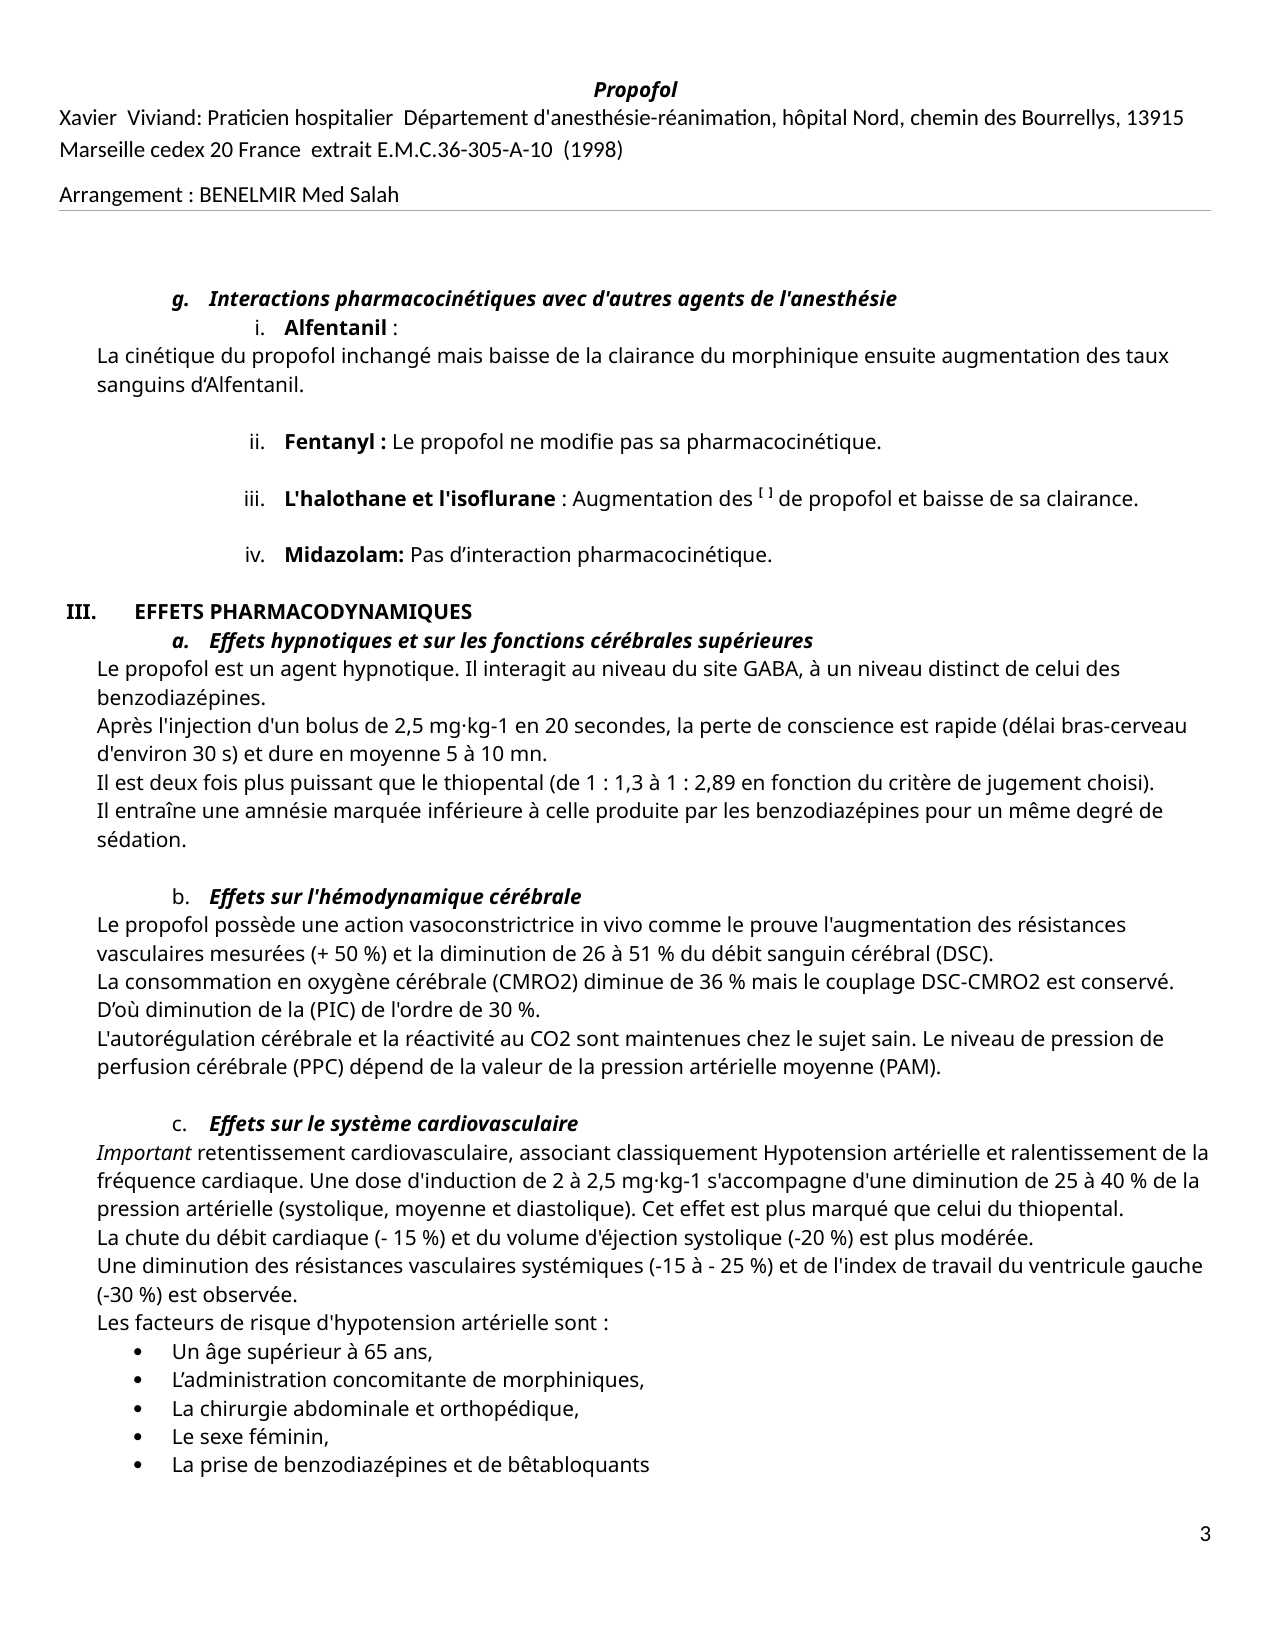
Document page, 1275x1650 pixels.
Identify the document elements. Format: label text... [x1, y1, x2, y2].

text Important retentissement cardiovasculaire, associant classiquement Hypotension artérielle et ralentissement de la fréquence cardiaque. Une dose d'induction de 2 à 2,5 mg·kg-1 s'accompagne d'une diminution de 25 à 40 % de la pression artérielle (systolique, moyenne et diastolique). Cet effet est plus marqué que celui du thiopental. [97, 1138, 1211, 1223]
list Interactions pharmacocinétiques avec d'autres agents de l'anesthésie [172, 284, 1211, 313]
list Le sexe féminin, [134, 1422, 1211, 1451]
text La chute du débit cardiaque (- 15 %) et du volume d'éjection systolique (-20 %) est plus modérée. [97, 1223, 1211, 1251]
text Le propofol est un agent hypnotique. Il interagit au niveau du site GABA, à un niveau distinct de celui des benzodiazépines. [97, 654, 1211, 711]
text Il est deux fois plus puissant que le thiopental (de 1 : 1,3 à 1 : 2,89 en fonction du critère de jugement choisi). [97, 768, 1211, 796]
list Effets sur l'hémodynamique cérébrale [172, 882, 1211, 910]
list Effets hypnotiques et sur les fonctions cérébrales supérieures [172, 626, 1211, 654]
list L’administration concomitante de morphiniques, [134, 1365, 1211, 1394]
text Les facteurs de risque d'hypotension artérielle sont : [97, 1308, 1211, 1337]
list Un âge supérieur à 65 ans, [134, 1337, 1211, 1365]
list La prise de benzodiazépines et de bêtabloquants [134, 1451, 1211, 1479]
list La chirurgie abdominale et orthopédique, [134, 1394, 1211, 1422]
list Alfentanil : [265, 313, 1211, 341]
text Le propofol possède une action vasoconstrictrice in vivo comme le prouve l'augmentation des résistances vasculaires mesurées (+ 50 %) et la diminution de 26 à 51 % du débit sanguin cérébral (DSC). [97, 910, 1211, 967]
text Il entraîne une amnésie marquée inférieure à celle produite par les benzodiazépines pour un même degré de sédation. [97, 796, 1211, 853]
list Fentanyl : Le propofol ne modifie pas sa pharmacocinétique. [265, 427, 1211, 455]
text L'autorégulation cérébrale et la réactivité au CO2 sont maintenues chez le sujet sain. Le niveau de pression de perfusion cérébrale (PPC) dépend de la valeur de la pression artérielle moyenne (PAM). [97, 1024, 1211, 1081]
text La cinétique du propofol inchangé mais baisse de la clairance du morphinique ensuite augmentation des taux sanguins d‘Alfentanil. [97, 341, 1211, 398]
list Effets sur le système cardiovasculaire [172, 1109, 1211, 1138]
text Après l'injection d'un bolus de 2,5 mg·kg-1 en 20 secondes, la perte de conscience est rapide (délai bras-cerveau d'environ 30 s) et dure en moyenne 5 à 10 mn. [97, 711, 1211, 768]
list EFFETS PHARMACODYNAMIQUES [97, 597, 1211, 626]
text Une diminution des résistances vasculaires systémiques (-15 à - 25 %) et de l'index de travail du ventricule gauche (-30 %) est observée. [97, 1251, 1211, 1308]
list Midazolam: Pas d’interaction pharmacocinétique. [265, 541, 1211, 569]
text La consommation en oxygène cérébrale (CMRO2) diminue de 36 % mais le couplage DSC-CMRO2 est conservé. D’où diminution de la (PIC) de l'ordre de 30 %. [97, 967, 1211, 1024]
list L'halothane et l'isoflurane : Augmentation des [ ] de propofol et baisse de sa clairance. [265, 484, 1211, 512]
